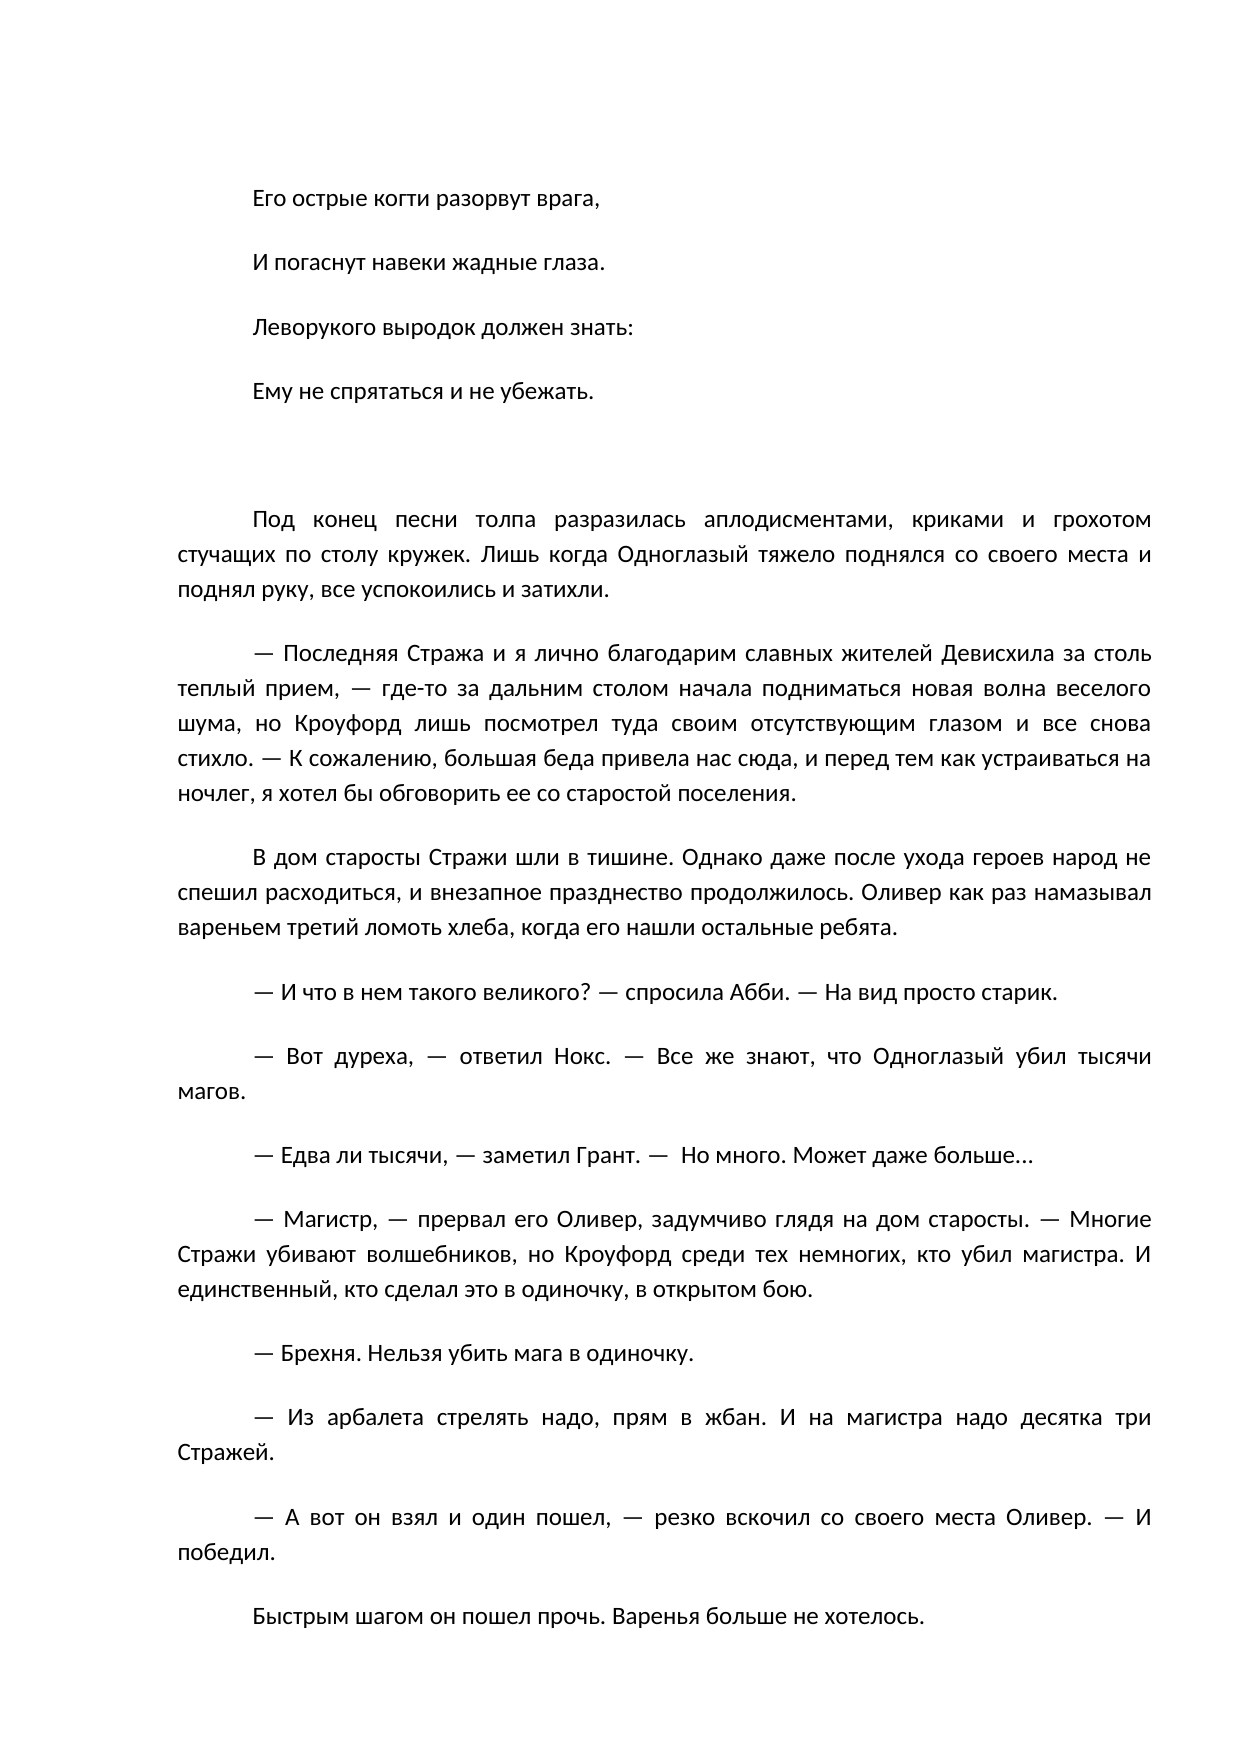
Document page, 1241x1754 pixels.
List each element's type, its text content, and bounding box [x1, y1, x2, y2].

text — Из арбалета стрелять надо, прям в жбан. И на магистра надо десятка три Стражей. [177, 1401, 1152, 1467]
text — Брехня. Нельзя убить мага в одиночку. [177, 1337, 1152, 1368]
text Быстрым шагом он пошел прочь. Варенья больше не хотелось. [177, 1600, 1152, 1630]
text Его острые когти разорвут врага, [177, 182, 1152, 213]
text И погаснут навеки жадные глаза. [177, 246, 1152, 277]
text — Едва ли тысячи, — заметил Грант. — Но много. Может даже больше... [177, 1139, 1152, 1169]
text Под конец песни толпа разразилась аплодисментами, криками и грохотом стучащих по столу кружек. Лишь когда Одноглазый тяжело поднялся со своего места и поднял руку, все успокоились и затихли. [177, 503, 1152, 604]
text — И что в нем такого великого? — спросила Абби. — На вид просто старик. [177, 976, 1152, 1006]
text — Вот дуреха, — ответил Нокс. — Все же знают, что Одноглазый убил тысячи магов. [177, 1040, 1152, 1105]
text — Последняя Стража и я лично благодарим славных жителей Девисхила за столь теплый прием, — где-то за дальним столом начала подниматься новая волна веселого шума, но Кроуфорд лишь посмотрел туда своим отсутствующим глазом и все снова стихло. — К сожалению, большая беда привела нас сюда, и перед тем как устраиваться на ночлег, я хотел бы обговорить ее со старостой поселения. [177, 637, 1152, 808]
text В дом старосты Стражи шли в тишине. Однако даже после ухода героев народ не спешил расходиться, и внезапное празднество продолжилось. Оливер как раз намазывал вареньем третий ломоть хлеба, когда его нашли остальные ребята. [177, 841, 1152, 942]
text — Магистр, — прервал его Оливер, задумчиво глядя на дом старосты. — Многие Стражи убивают волшебников, но Кроуфорд среди тех немногих, кто убил магистра. И единственный, кто сделал это в одиночку, в открытом бою. [177, 1203, 1152, 1304]
text — А вот он взял и один пошел, — резко вскочил со своего места Оливер. — И победил. [177, 1501, 1152, 1566]
text Леворукого выродок должен знать: [177, 311, 1152, 341]
text Ему не спрятаться и не убежать. [177, 375, 1152, 405]
